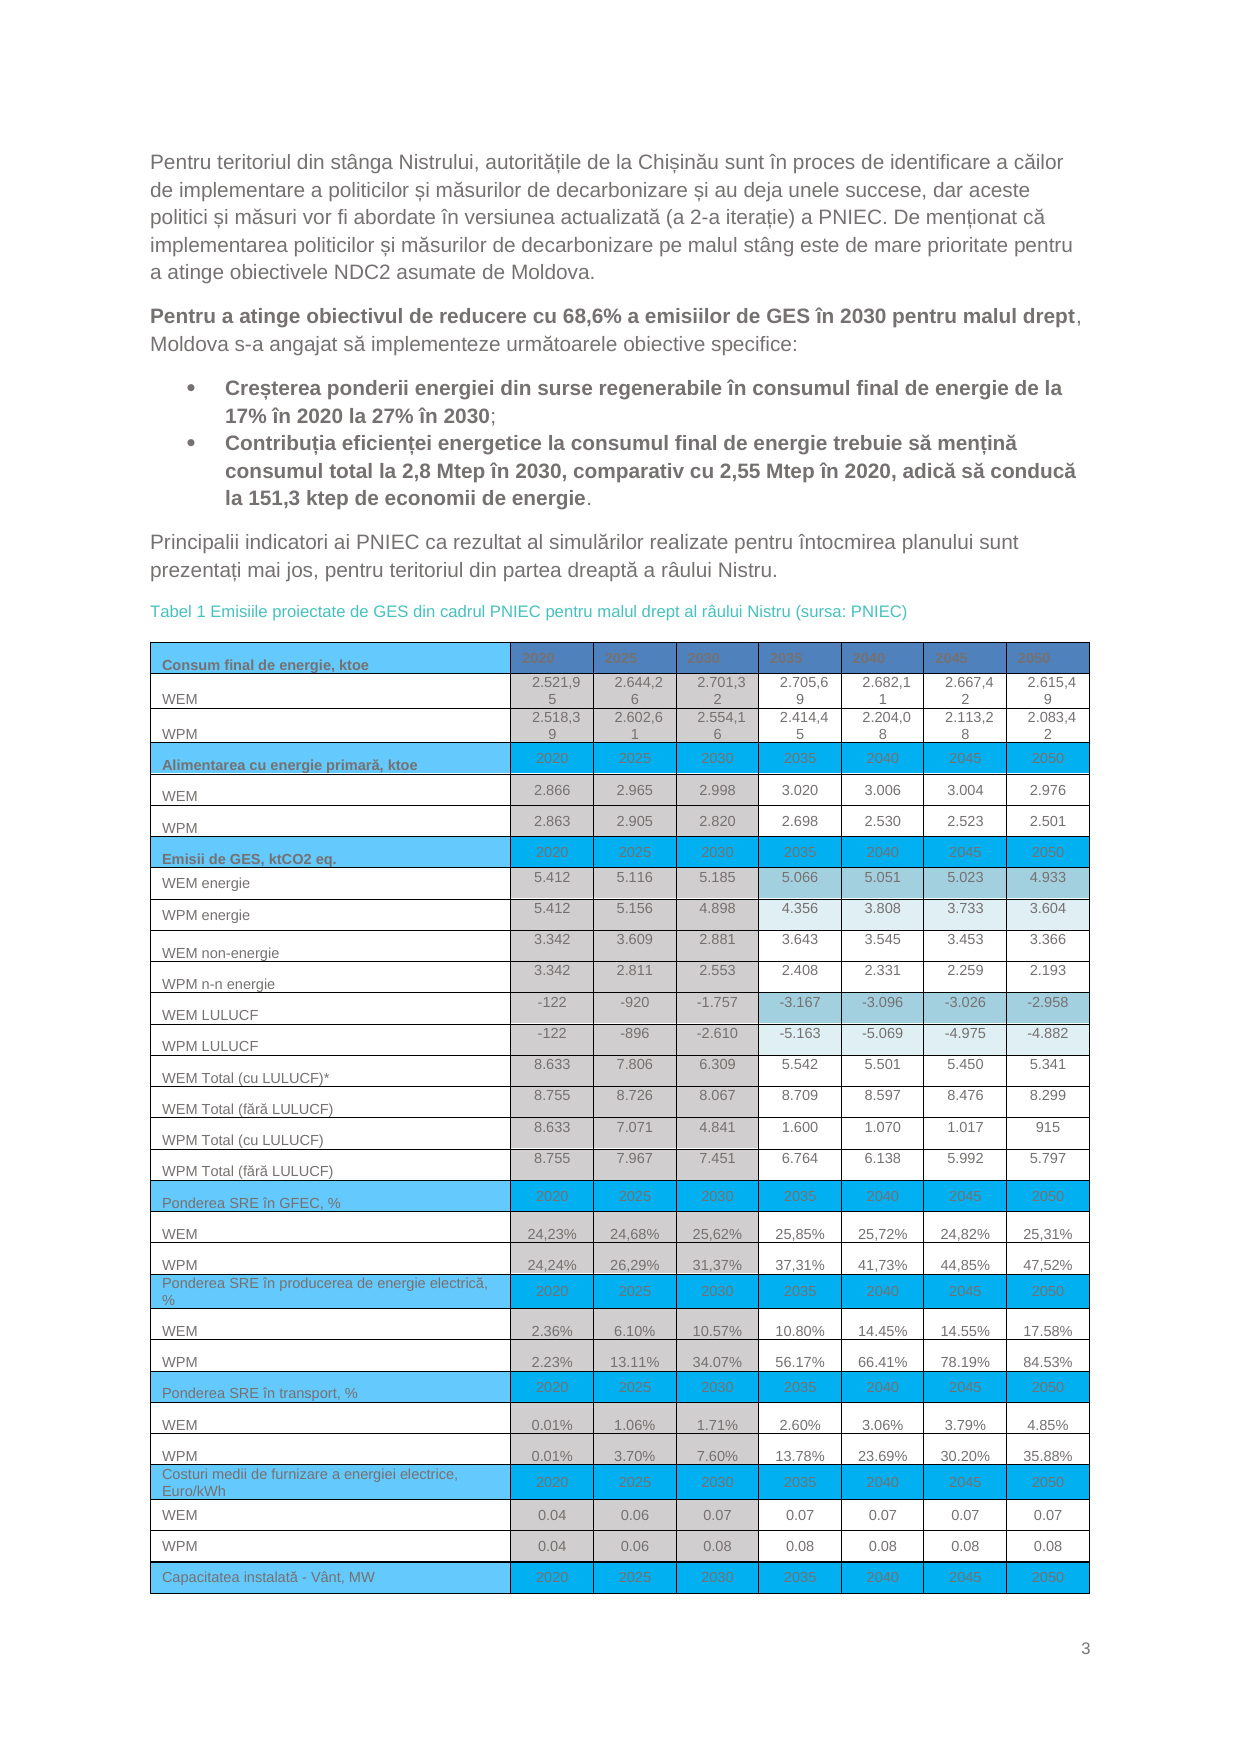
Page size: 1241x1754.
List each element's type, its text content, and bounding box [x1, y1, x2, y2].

table_cell 84.53% [1007, 1340, 1089, 1371]
table_cell 2030 [677, 743, 758, 773]
table_cell 2.36% [511, 1309, 593, 1339]
table_cell 0.07 [677, 1500, 758, 1530]
table_cell 1.017 [924, 1118, 1006, 1148]
table_cell 3.004 [924, 775, 1006, 805]
table_cell 25,31% [1007, 1212, 1089, 1242]
table_cell 3.733 [924, 900, 1006, 930]
table_cell 2.698 [759, 806, 841, 836]
table_cell 2040 [842, 837, 923, 867]
table_cell -920 [594, 993, 676, 1023]
table_cell 2.866 [511, 775, 593, 805]
table_cell 0.08 [759, 1531, 841, 1561]
table_cell 2040 [842, 1563, 923, 1593]
table_cell 8.633 [511, 1118, 593, 1148]
text Pentru teritoriul din stânga Nistrului, autoritățile de la Chișinău sunt în proces de identificare a căilor de implementare a politicilor și măsurilor de decarbonizare și au deja unele succese, dar aceste politici și măsuri vor fi abordate în versiunea actualizată (a 2-a iterație) a PNIEC. De menționat că implementarea politicilor și măsurilor de decarbonizare pe malul stâng este de mare prioritate pentru a atinge obiectivele NDC2 asumate de Moldova. [150, 150, 1090, 284]
table_cell Ponderea SRE în transport, % [151, 1372, 510, 1402]
table_cell 0.08 [842, 1531, 923, 1561]
table_cell 24,24% [511, 1243, 593, 1273]
table_cell 0.07 [1007, 1500, 1089, 1530]
table_cell 2.083,42 [1007, 709, 1089, 742]
table_cell 25,85% [759, 1212, 841, 1242]
table_cell 37,31% [759, 1243, 841, 1273]
table_cell 8.726 [594, 1087, 676, 1117]
table_cell 2.553 [677, 962, 758, 992]
table_cell 24,68% [594, 1212, 676, 1242]
table_cell 8.755 [511, 1087, 593, 1117]
table_cell 10.80% [759, 1309, 841, 1339]
table_cell 2.331 [842, 962, 923, 992]
table_cell 5.412 [511, 868, 593, 898]
table_cell WPM [151, 1243, 510, 1273]
table_cell 2.414,45 [759, 709, 841, 742]
table_cell 2040 [842, 743, 923, 773]
table_cell 5.542 [759, 1056, 841, 1086]
table_cell 5.023 [924, 868, 1006, 898]
table_cell 8.476 [924, 1087, 1006, 1117]
table_cell 2035 [759, 1372, 841, 1402]
table_cell 2.705,69 [759, 674, 841, 708]
table_cell Alimentarea cu energie primară, ktoe [151, 743, 510, 773]
table_cell -122 [511, 993, 593, 1023]
table_cell 3.604 [1007, 900, 1089, 930]
table_cell 14.45% [842, 1309, 923, 1339]
table_cell WEM Total (cu LULUCF)* [151, 1056, 510, 1086]
table_cell 1.06% [594, 1403, 676, 1433]
table_cell 2040 [842, 1181, 923, 1211]
table_cell Emisii de GES, ktCO2 eq. [151, 837, 510, 867]
table_cell 2.811 [594, 962, 676, 992]
table_cell 2.644,26 [594, 674, 676, 708]
table_cell 56.17% [759, 1340, 841, 1371]
table_cell WPM [151, 1531, 510, 1561]
table_cell 8.755 [511, 1150, 593, 1180]
table_cell -122 [511, 1025, 593, 1055]
table_cell 2020 [511, 743, 593, 773]
table_cell 0.08 [677, 1531, 758, 1561]
table_cell 2025 [594, 743, 676, 773]
table_cell WEM LULUCF [151, 993, 510, 1023]
table_cell 2050 [1007, 1372, 1089, 1402]
table_cell WPM [151, 1340, 510, 1371]
table_cell -2.610 [677, 1025, 758, 1055]
table_cell 7.60% [677, 1434, 758, 1464]
table_cell WPM Total (fără LULUCF) [151, 1150, 510, 1180]
table_cell 2020 [511, 1465, 593, 1499]
table_cell -3.026 [924, 993, 1006, 1023]
table_cell 2045 [924, 1181, 1006, 1211]
table_cell 24,82% [924, 1212, 1006, 1242]
table_cell WEM [151, 1309, 510, 1339]
table_header 2025 [594, 643, 676, 673]
table_cell 0.04 [511, 1500, 593, 1530]
table_cell 5.156 [594, 900, 676, 930]
table_cell 2040 [842, 1372, 923, 1402]
table_cell 23.69% [842, 1434, 923, 1464]
table_cell 2.530 [842, 806, 923, 836]
table_cell 915 [1007, 1118, 1089, 1148]
table_cell 0.04 [511, 1531, 593, 1561]
table_cell WPM [151, 806, 510, 836]
table_cell 3.70% [594, 1434, 676, 1464]
table_cell 25,62% [677, 1212, 758, 1242]
table_cell 2025 [594, 1181, 676, 1211]
table_cell 2.521,95 [511, 674, 593, 708]
table_cell 5.051 [842, 868, 923, 898]
table_cell 2.23% [511, 1340, 593, 1371]
table_cell 2020 [511, 1372, 593, 1402]
table_cell 10.57% [677, 1309, 758, 1339]
table_cell 2030 [677, 1563, 758, 1593]
table_cell 2020 [511, 1181, 593, 1211]
table_cell 13.78% [759, 1434, 841, 1464]
table_cell 5.450 [924, 1056, 1006, 1086]
table_cell 35.88% [1007, 1434, 1089, 1464]
table_cell 0.06 [594, 1531, 676, 1561]
table_cell 2030 [677, 1275, 758, 1308]
table_cell 0.07 [759, 1500, 841, 1530]
table_cell 5.185 [677, 868, 758, 898]
table_cell 2.863 [511, 806, 593, 836]
table_cell 34.07% [677, 1340, 758, 1371]
table_cell WEM Total (fără LULUCF) [151, 1087, 510, 1117]
table_cell 2050 [1007, 1181, 1089, 1211]
table_cell 2.259 [924, 962, 1006, 992]
table_cell -4.882 [1007, 1025, 1089, 1055]
table_cell 0.07 [924, 1500, 1006, 1530]
table_cell 5.412 [511, 900, 593, 930]
table_cell 30.20% [924, 1434, 1006, 1464]
table_cell 1.070 [842, 1118, 923, 1148]
table_cell 5.341 [1007, 1056, 1089, 1086]
table_cell 2050 [1007, 1465, 1089, 1499]
table_cell 2050 [1007, 743, 1089, 773]
table_header 2045 [924, 643, 1006, 673]
table_header Consum final de energie, ktoe [151, 643, 510, 673]
table_cell 2045 [924, 1275, 1006, 1308]
table_cell 2045 [924, 1563, 1006, 1593]
table_cell WEM [151, 1403, 510, 1433]
table_cell 2020 [511, 837, 593, 867]
table_cell 4.933 [1007, 868, 1089, 898]
table_header 2035 [759, 643, 841, 673]
list Contribuția eficienței energetice la consumul final de energie trebuie să mențină consumul total la 2,8 Mtep în 2030, comparativ cu 2,55 Mtep în 2020, adică să conducă la 151,3 ktep de economii de energie. [187, 431, 1090, 510]
table_cell 3.643 [759, 931, 841, 961]
table_cell -1.757 [677, 993, 758, 1023]
table_cell 8.299 [1007, 1087, 1089, 1117]
table_cell 2.965 [594, 775, 676, 805]
table_cell Ponderea SRE în GFEC, % [151, 1181, 510, 1211]
table_cell -4.975 [924, 1025, 1006, 1055]
table_cell 6.309 [677, 1056, 758, 1086]
table_cell 24,23% [511, 1212, 593, 1242]
table_cell 3.79% [924, 1403, 1006, 1433]
table_cell 2.602,61 [594, 709, 676, 742]
table_cell 2.501 [1007, 806, 1089, 836]
table_cell 2.523 [924, 806, 1006, 836]
table_cell 4.898 [677, 900, 758, 930]
table_cell WEM non-energie [151, 931, 510, 961]
table_cell 2025 [594, 1563, 676, 1593]
table_cell -2.958 [1007, 993, 1089, 1023]
table_cell 2045 [924, 743, 1006, 773]
table_cell 2.976 [1007, 775, 1089, 805]
table_cell 2.905 [594, 806, 676, 836]
table_cell 0.01% [511, 1434, 593, 1464]
table_cell 7.806 [594, 1056, 676, 1086]
table_cell 2.667,42 [924, 674, 1006, 708]
table_cell 2.204,08 [842, 709, 923, 742]
table_cell 3.006 [842, 775, 923, 805]
table_cell 78.19% [924, 1340, 1006, 1371]
table_cell 2.701,32 [677, 674, 758, 708]
table_header 2050 [1007, 643, 1089, 673]
table_cell 0.08 [924, 1531, 1006, 1561]
table_cell 0.06 [594, 1500, 676, 1530]
table_cell 17.58% [1007, 1309, 1089, 1339]
table_cell 2050 [1007, 1563, 1089, 1593]
table_cell 2030 [677, 1181, 758, 1211]
table_cell 14.55% [924, 1309, 1006, 1339]
table_cell 4.356 [759, 900, 841, 930]
table_cell 3.366 [1007, 931, 1089, 961]
table_cell 7.071 [594, 1118, 676, 1148]
table_cell 2050 [1007, 837, 1089, 867]
table_cell 2020 [511, 1563, 593, 1593]
table_cell 2.113,28 [924, 709, 1006, 742]
table_cell 8.067 [677, 1087, 758, 1117]
table_header 2030 [677, 643, 758, 673]
table_cell -3.096 [842, 993, 923, 1023]
table_cell 2020 [511, 1275, 593, 1308]
text Tabel 1 Emisiile proiectate de GES din cadrul PNIEC pentru malul drept al râului Nistru (sursa: PNIEC) [150, 602, 1090, 621]
table_cell WEM [151, 775, 510, 805]
table_cell 3.342 [511, 962, 593, 992]
table_cell 6.764 [759, 1150, 841, 1180]
table_cell 66.41% [842, 1340, 923, 1371]
table_cell 5.501 [842, 1056, 923, 1086]
table_cell 2.408 [759, 962, 841, 992]
table_cell 5.992 [924, 1150, 1006, 1180]
table_cell WPM [151, 1434, 510, 1464]
text Principalii indicatori ai PNIEC ca rezultat al simulărilor realizate pentru întocmirea planului sunt prezentați mai jos, pentru teritoriul din partea dreaptă a râului Nistru. [150, 530, 1090, 582]
table_cell 44,85% [924, 1243, 1006, 1273]
table_cell 2045 [924, 1372, 1006, 1402]
table_cell 2035 [759, 743, 841, 773]
table_cell 2025 [594, 1372, 676, 1402]
table_cell 2035 [759, 837, 841, 867]
table_cell Costuri medii de furnizare a energiei electrice, Euro/kWh [151, 1465, 510, 1499]
table_cell 5.066 [759, 868, 841, 898]
table_cell 2025 [594, 837, 676, 867]
table_cell 4.841 [677, 1118, 758, 1148]
table_cell 0.08 [1007, 1531, 1089, 1561]
table_cell 2.554,16 [677, 709, 758, 742]
table_cell 0.07 [842, 1500, 923, 1530]
table_cell 3.545 [842, 931, 923, 961]
table_cell 2045 [924, 1465, 1006, 1499]
table_cell 3.609 [594, 931, 676, 961]
table_cell 5.116 [594, 868, 676, 898]
table_cell WPM [151, 709, 510, 742]
table_cell 4.85% [1007, 1403, 1089, 1433]
table_cell 31,37% [677, 1243, 758, 1273]
table_cell 2050 [1007, 1275, 1089, 1308]
table_cell 2035 [759, 1563, 841, 1593]
table_cell 2.820 [677, 806, 758, 836]
table_cell Ponderea SRE în producerea de energie electrică, % [151, 1275, 510, 1308]
table_cell 1.71% [677, 1403, 758, 1433]
table_header 2040 [842, 643, 923, 673]
table_cell 2.998 [677, 775, 758, 805]
table_cell WEM energie [151, 868, 510, 898]
table_cell 7.451 [677, 1150, 758, 1180]
table_cell 1.600 [759, 1118, 841, 1148]
table_cell 26,29% [594, 1243, 676, 1273]
table_cell 2.193 [1007, 962, 1089, 992]
table_cell 2025 [594, 1275, 676, 1308]
list Creșterea ponderii energiei din surse regenerabile în consumul final de energie de la 17% în 2020 la 27% în 2030; [187, 376, 1090, 427]
table_cell 2.682,11 [842, 674, 923, 708]
table_cell 8.709 [759, 1087, 841, 1117]
table_cell WEM [151, 1212, 510, 1242]
table_cell 2040 [842, 1275, 923, 1308]
table_cell 2.518,39 [511, 709, 593, 742]
table_cell 41,73% [842, 1243, 923, 1273]
table_cell 13.11% [594, 1340, 676, 1371]
table_cell 2025 [594, 1465, 676, 1499]
table_cell Capacitatea instalată - Vânt, MW [151, 1563, 510, 1593]
table_cell WPM Total (cu LULUCF) [151, 1118, 510, 1148]
table_cell 6.10% [594, 1309, 676, 1339]
table_cell -896 [594, 1025, 676, 1055]
table_cell 8.633 [511, 1056, 593, 1086]
table_cell 2040 [842, 1465, 923, 1499]
table_cell 2.881 [677, 931, 758, 961]
table_cell WEM [151, 1500, 510, 1530]
table_cell 2.60% [759, 1403, 841, 1433]
table_cell -3.167 [759, 993, 841, 1023]
table_cell 5.797 [1007, 1150, 1089, 1180]
table_cell 2030 [677, 1372, 758, 1402]
table_cell 2030 [677, 1465, 758, 1499]
table_cell 3.808 [842, 900, 923, 930]
table_cell 6.138 [842, 1150, 923, 1180]
table_cell 7.967 [594, 1150, 676, 1180]
table_cell WPM n-n energie [151, 962, 510, 992]
table_cell 8.597 [842, 1087, 923, 1117]
table_cell WPM LULUCF [151, 1025, 510, 1055]
table_cell -5.069 [842, 1025, 923, 1055]
table_cell 25,72% [842, 1212, 923, 1242]
table_cell 2035 [759, 1181, 841, 1211]
table_header 2020 [511, 643, 593, 673]
table_cell 2035 [759, 1275, 841, 1308]
table_cell 2035 [759, 1465, 841, 1499]
text Pentru a atinge obiectivul de reducere cu 68,6% a emisiilor de GES în 2030 pentru malul drept, Moldova s-a angajat să implementeze următoarele obiective specifice: [150, 304, 1090, 356]
table_cell 2045 [924, 837, 1006, 867]
table_cell -5.163 [759, 1025, 841, 1055]
table_cell 47,52% [1007, 1243, 1089, 1273]
table_cell 2030 [677, 837, 758, 867]
table_cell WPM energie [151, 900, 510, 930]
table_cell 0.01% [511, 1403, 593, 1433]
table_cell 3.020 [759, 775, 841, 805]
table_cell 2.615,49 [1007, 674, 1089, 708]
table_cell WEM [151, 674, 510, 708]
table_cell 3.06% [842, 1403, 923, 1433]
table_cell 3.453 [924, 931, 1006, 961]
table_cell 3.342 [511, 931, 593, 961]
